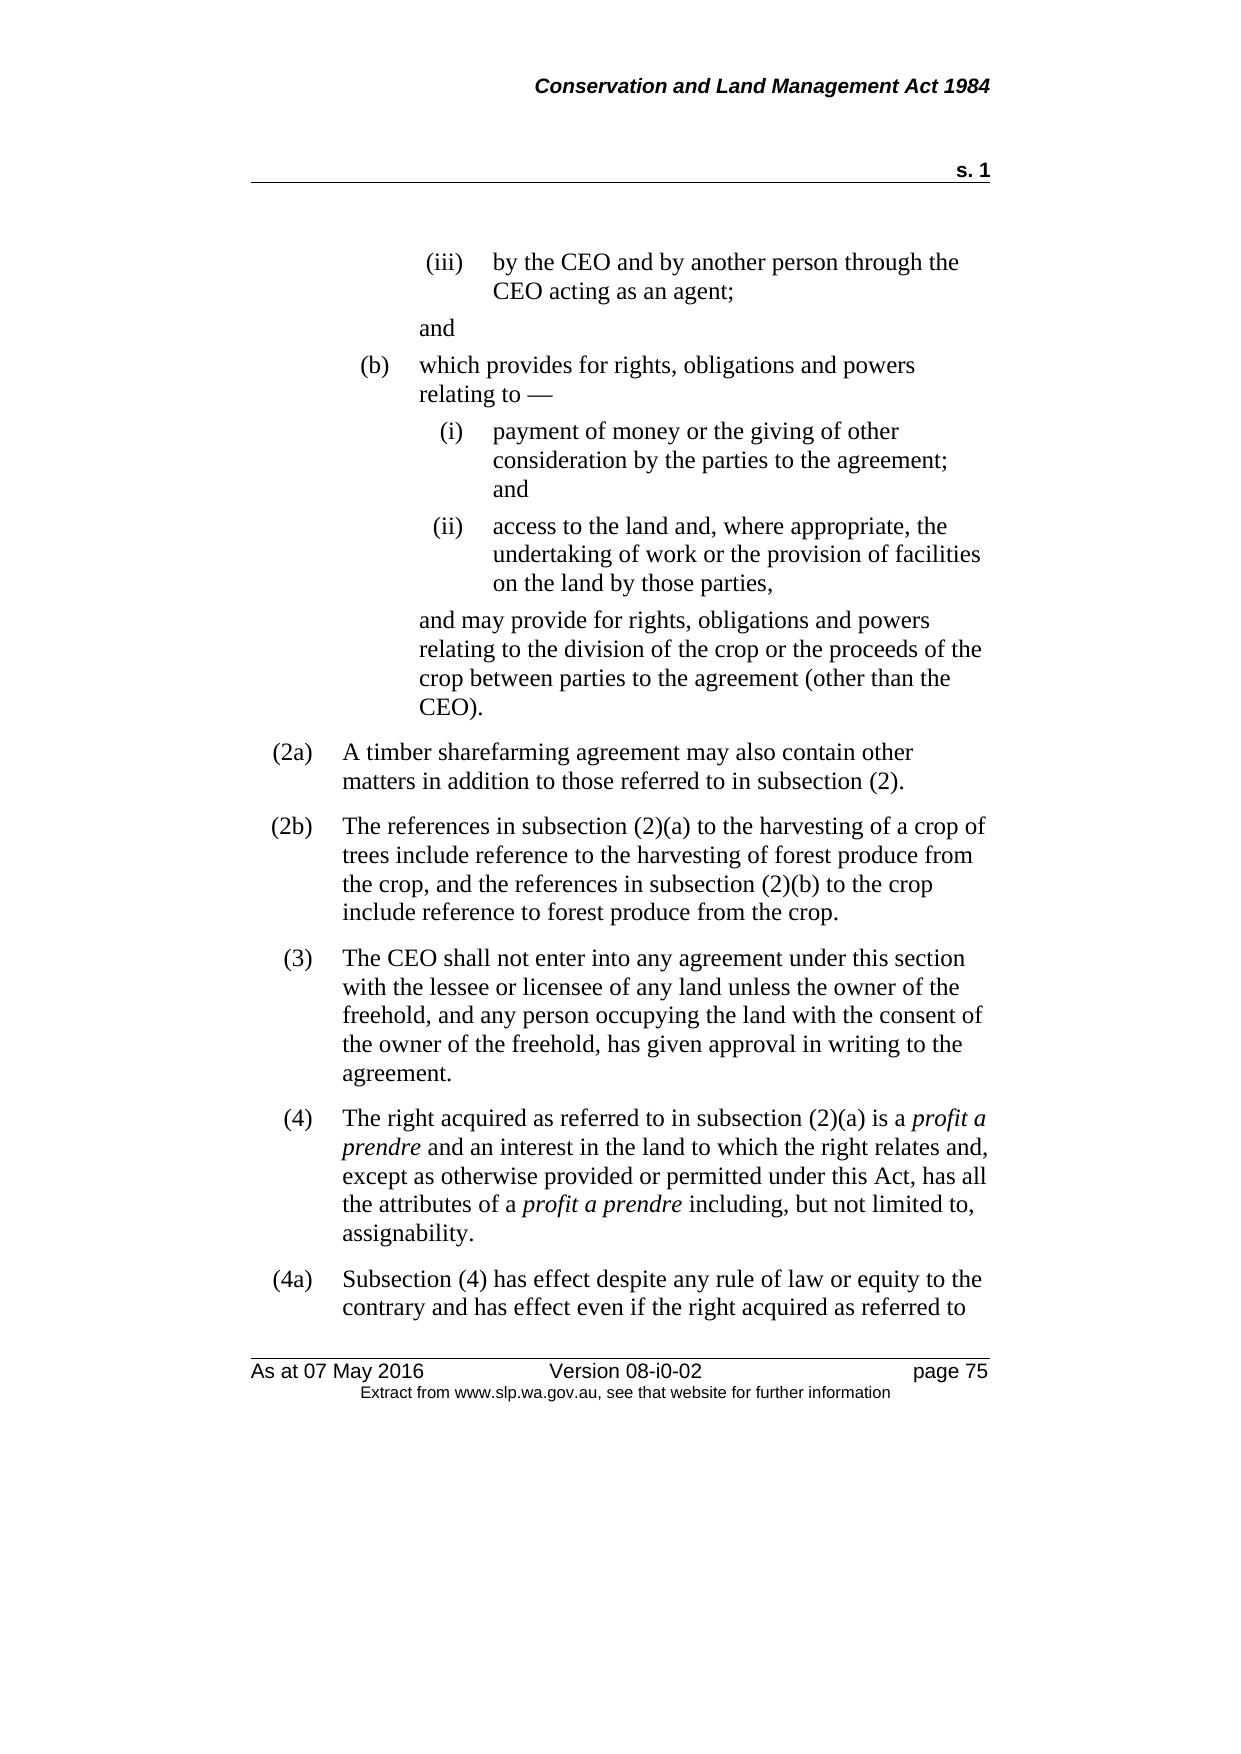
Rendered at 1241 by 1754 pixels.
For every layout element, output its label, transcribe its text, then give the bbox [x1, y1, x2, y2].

text (b) which provides for rights, obligations and powers relating to — [251, 350, 990, 408]
text (2a) A timber sharefarming agreement may also contain other matters in addition to those referred to in subsection (2). [251, 737, 990, 794]
text and may provide for rights, obligations and powers relating to the division of the crop or the proceeds of the crop between parties to the agreement (other than the CEO). [251, 605, 990, 720]
text (ii) access to the land and, where appropriate, the undertaking of work or the provision of facilities on the land by those parties, [251, 511, 990, 597]
text and [251, 313, 990, 342]
text (i) payment of money or the giving of other consideration by the parties to the agreement; and [251, 416, 990, 502]
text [251, 1264, 990, 1321]
text (iii) by the CEO and by another person through the CEO acting as an agent; [251, 247, 990, 305]
text (3) The CEO shall not enter into any agreement under this section with the lessee or licensee of any land unless the owner of the freehold, and any person occupying the land with the consent of the owner of the freehold, has given approval in writing to the agreement. [251, 943, 990, 1087]
text (4) The right acquired as referred to in subsection (2)(a) is a profit a prendre and an interest in the land to which the right relates and, except as otherwise provided or permitted under this Act, has all the attributes of a profit a prendre including, but not limited to, assignability. [251, 1103, 990, 1247]
text (2b) The references in subsection (2)(a) to the harvesting of a crop of trees include reference to the harvesting of forest produce from the crop, and the references in subsection (2)(b) to the crop include reference to forest produce from the crop. [251, 811, 990, 926]
